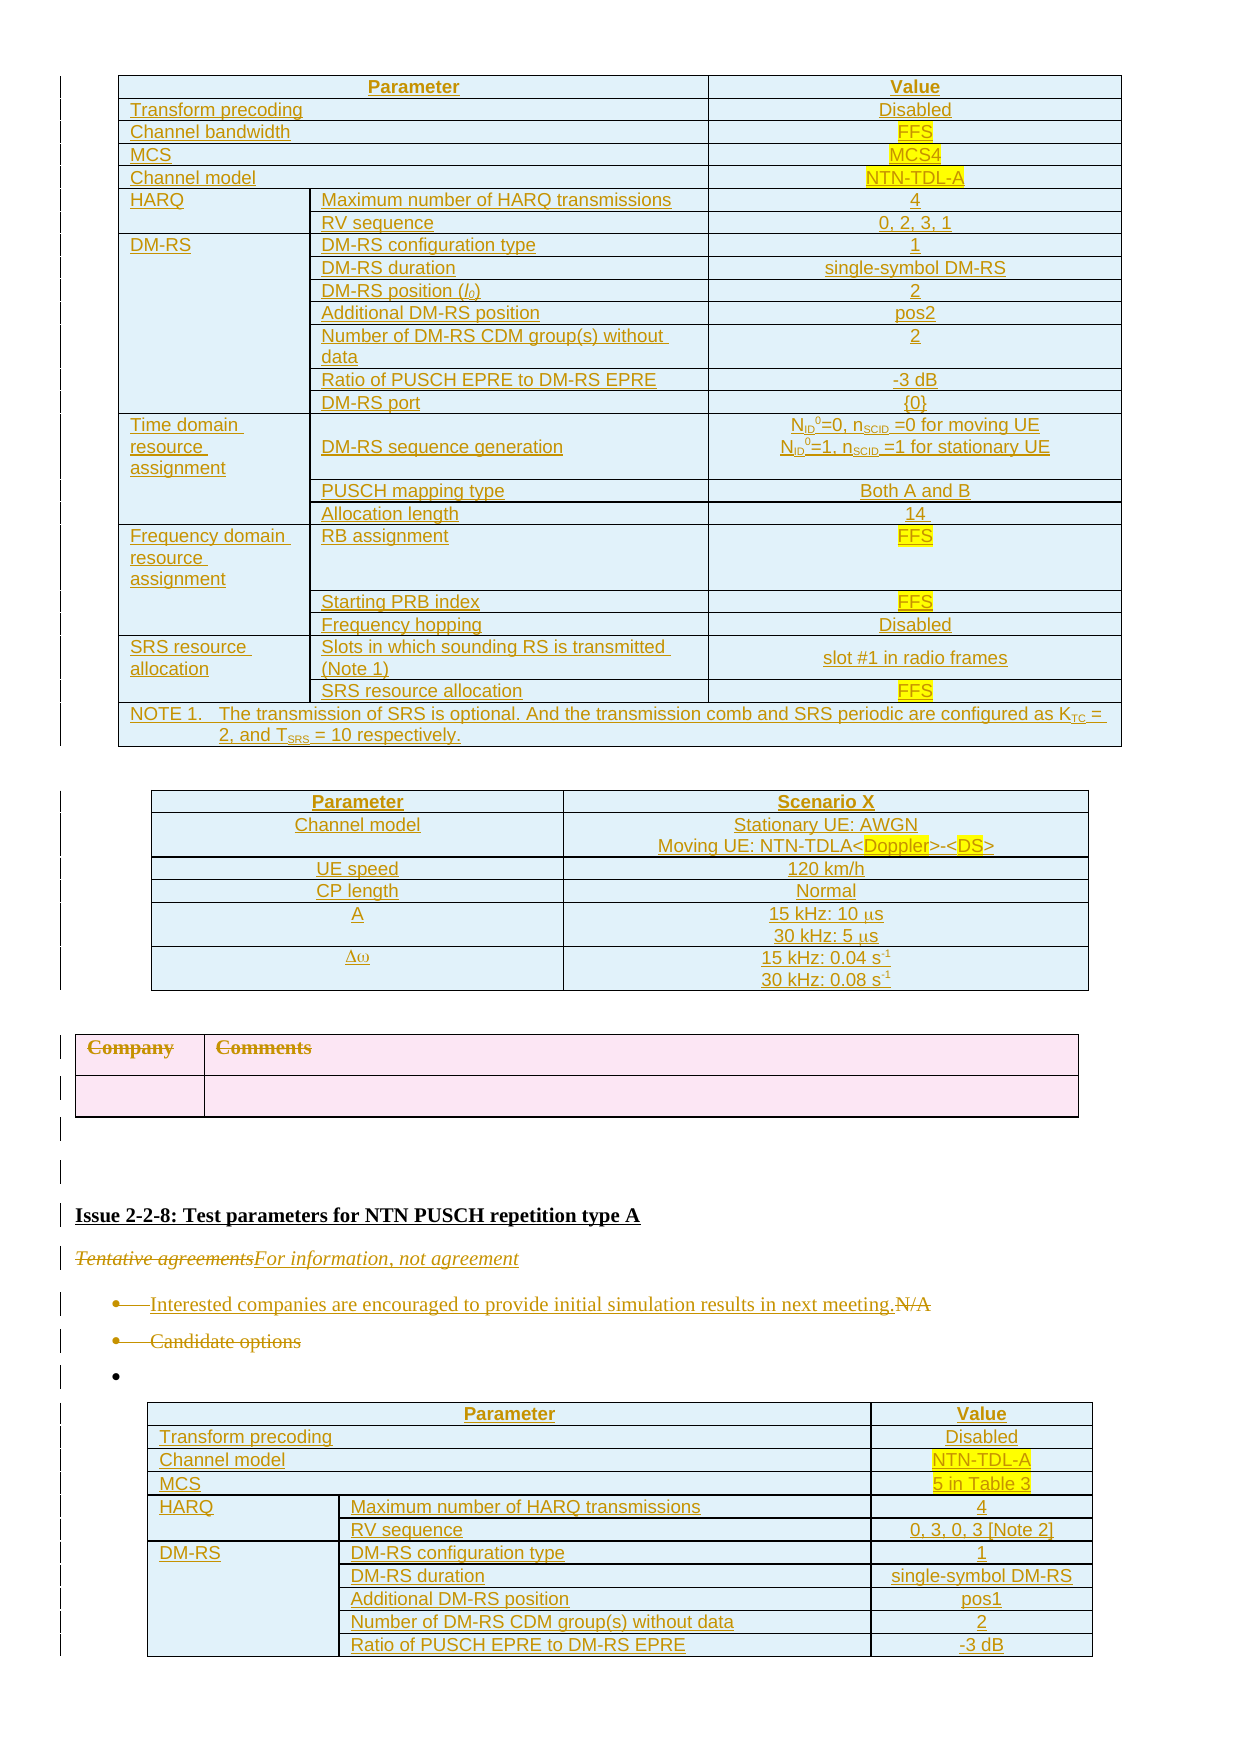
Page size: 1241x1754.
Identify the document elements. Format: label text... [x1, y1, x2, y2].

text Issue 2-2-8: Test parameters for NTN PUSCH repetition type A [75, 1203, 1165, 1227]
